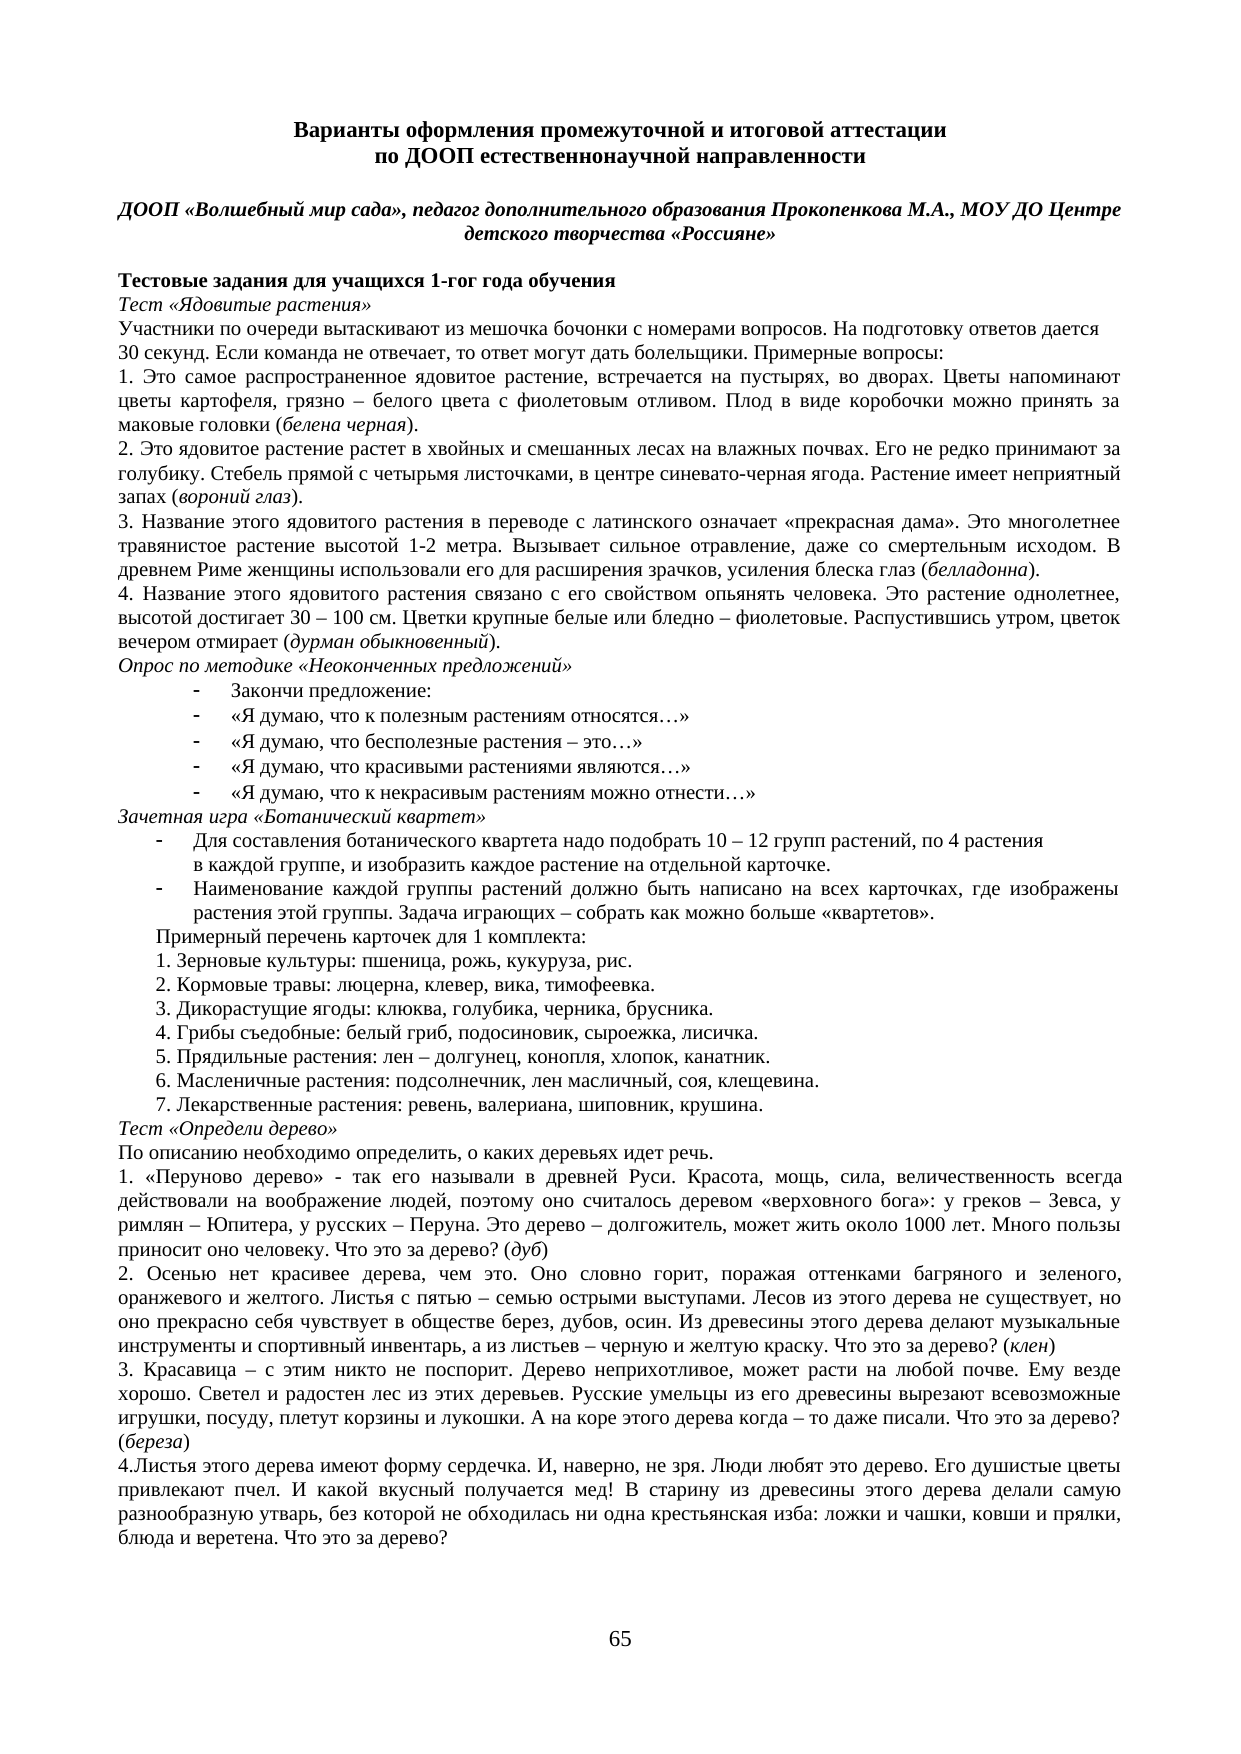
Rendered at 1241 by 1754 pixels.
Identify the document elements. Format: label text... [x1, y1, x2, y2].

list Осенью нет красивее дерева, чем это. Оно словно горит, поражая оттенками багряного и зеленого, оранжевого и желтого. Листья с пятью – семью острыми выступами. Лесов из этого дерева не существует, но оно прекрасно себя чувствует в обществе берез, дубов, осин. Из древесины этого дерева делают музыкальные инструменты и спортивный инвентарь, а из листьев – черную и желтую краску. Что это за дерево? (клен) [118, 1261, 1122, 1357]
list «Я думаю, что красивыми растениями являются…» [193, 753, 1194, 779]
list «Я думаю, что к некрасивым растениям можно отнести…» [193, 779, 1194, 804]
text Тест «Определи дерево» [118, 1116, 1194, 1140]
text Примерный перечень карточек для 1 комплекта: [156, 924, 1194, 948]
text Тест «Ядовитые растения» [118, 292, 1194, 316]
list «Я думаю, что к полезным растениям относятся…» [193, 702, 1194, 728]
text Участники по очереди вытаскивают из мешочка бочонки с номерами вопросов. На подготовку ответов дается 30 секунд. Если команда не отвечает, то ответ могут дать болельщики. Примерные вопросы: [118, 316, 1110, 364]
list Красавица – с этим никто не поспорит. Дерево неприхотливое, может расти на любой почве. Ему везде хорошо. Светел и радостен лес из этих деревьев. Русские умельцы из его древесины вырезают всевозможные игрушки, посуду, плетут корзины и лукошки. А на коре этого дерева когда – то даже писали. Что это за дерево? (береза) [118, 1357, 1122, 1453]
text Опрос по методике «Неоконченных предложений» [118, 653, 1194, 677]
text Зачетная игра «Ботанический квартет» [118, 804, 1194, 828]
list Кормовые травы: люцерна, клевер, вика, тимофеевка. [155, 972, 1194, 996]
list Масленичные растения: подсолнечник, лен масличный, соя, клещевина. [155, 1068, 1194, 1092]
list Для составления ботанического квартета надо подобрать 10 – 12 групп растений, по 4 растения в каждой группе, и изобразить каждое растение на отдельной карточке. [156, 828, 1058, 876]
list Название этого ядовитого растения в переводе с латинского означает «прекрасная дама». Это многолетнее травянистое растение высотой 1-2 метра. Вызывает сильное отравление, даже со смертельным исходом. В древнем Риме женщины использовали его для расширения зрачков, усиления блеска глаз (белладонна). [118, 508, 1122, 581]
list Лекарственные растения: ревень, валериана, шиповник, крушина. [155, 1092, 1194, 1116]
text Тестовые задания для учащихся 1-гог года обучения [118, 268, 1194, 292]
subtitle Варианты оформления промежуточной и итоговой аттестации по ДООП естественнонаучной направленности [293, 116, 947, 169]
list Прядильные растения: лен – долгунец, конопля, хлопок, канатник. [155, 1044, 1194, 1068]
text По описанию необходимо определить, о каких деревьях идет речь. [118, 1140, 1194, 1164]
list Зерновые культуры: пшеница, рожь, кукуруза, рис. [155, 948, 1194, 972]
list Название этого ядовитого растения связано с его свойством опьянять человека. Это растение однолетнее, высотой достигает 30 – 100 см. Цветки крупные белые или бледно – фиолетовые. Распустившись утром, цветок вечером отмирает (дурман обыкновенный). [118, 581, 1122, 653]
list Это ядовитое растение растет в хвойных и смешанных лесах на влажных почвах. Его не редко принимают за голубику. Стебель прямой с четырьмя листочками, в центре синевато-черная ягода. Растение имеет неприятный запах (вороний глаз). [118, 436, 1122, 508]
list Дикорастущие ягоды: клюква, голубика, черника, брусника. [155, 996, 1194, 1020]
list «Я думаю, что бесполезные растения – это…» [193, 728, 1194, 753]
list «Перуново дерево» - так его называли в древней Руси. Красота, мощь, сила, величественность всегда действовали на воображение людей, поэтому оно считалось деревом «верховного бога»: у греков – Зевса, у римлян – Юпитера, у русских – Перуна. Это дерево – долгожитель, может жить около 1000 лет. Много пользы приносит оно человеку. Что это за дерево? (дуб) [118, 1164, 1123, 1261]
list Наименование каждой группы растений должно быть написано на всех карточках, где изображены растения этой группы. Задача играющих – собрать как можно больше «квартетов». [156, 877, 1122, 924]
list Закончи предложение: [193, 677, 1194, 702]
list Листья этого дерева имеют форму сердечка. И, наверно, не зря. Люди любят это дерево. Его душистые цветы привлекают пчел. И какой вкусный получается мед! В старину из древесины этого дерева делали самую разнообразную утварь, без которой не обходилась ни одна крестьянская изба: ложки и чашки, ковши и прялки, блюда и веретена. Что это за дерево? [118, 1453, 1122, 1549]
text ДООП «Волшебный мир сада», педагог дополнительного образования Прокопенкова М.А., МОУ ДО Центре детского творчества «Россияне» [118, 196, 1122, 244]
list Это самое распространенное ядовитое растение, встречается на пустырях, во дворах. Цветы напоминают цветы картофеля, грязно – белого цвета с фиолетовым отливом. Плод в виде коробочки можно принять за маковые головки (белена черная). [118, 364, 1121, 436]
list Грибы съедобные: белый гриб, подосиновик, сыроежка, лисичка. [155, 1020, 1194, 1044]
